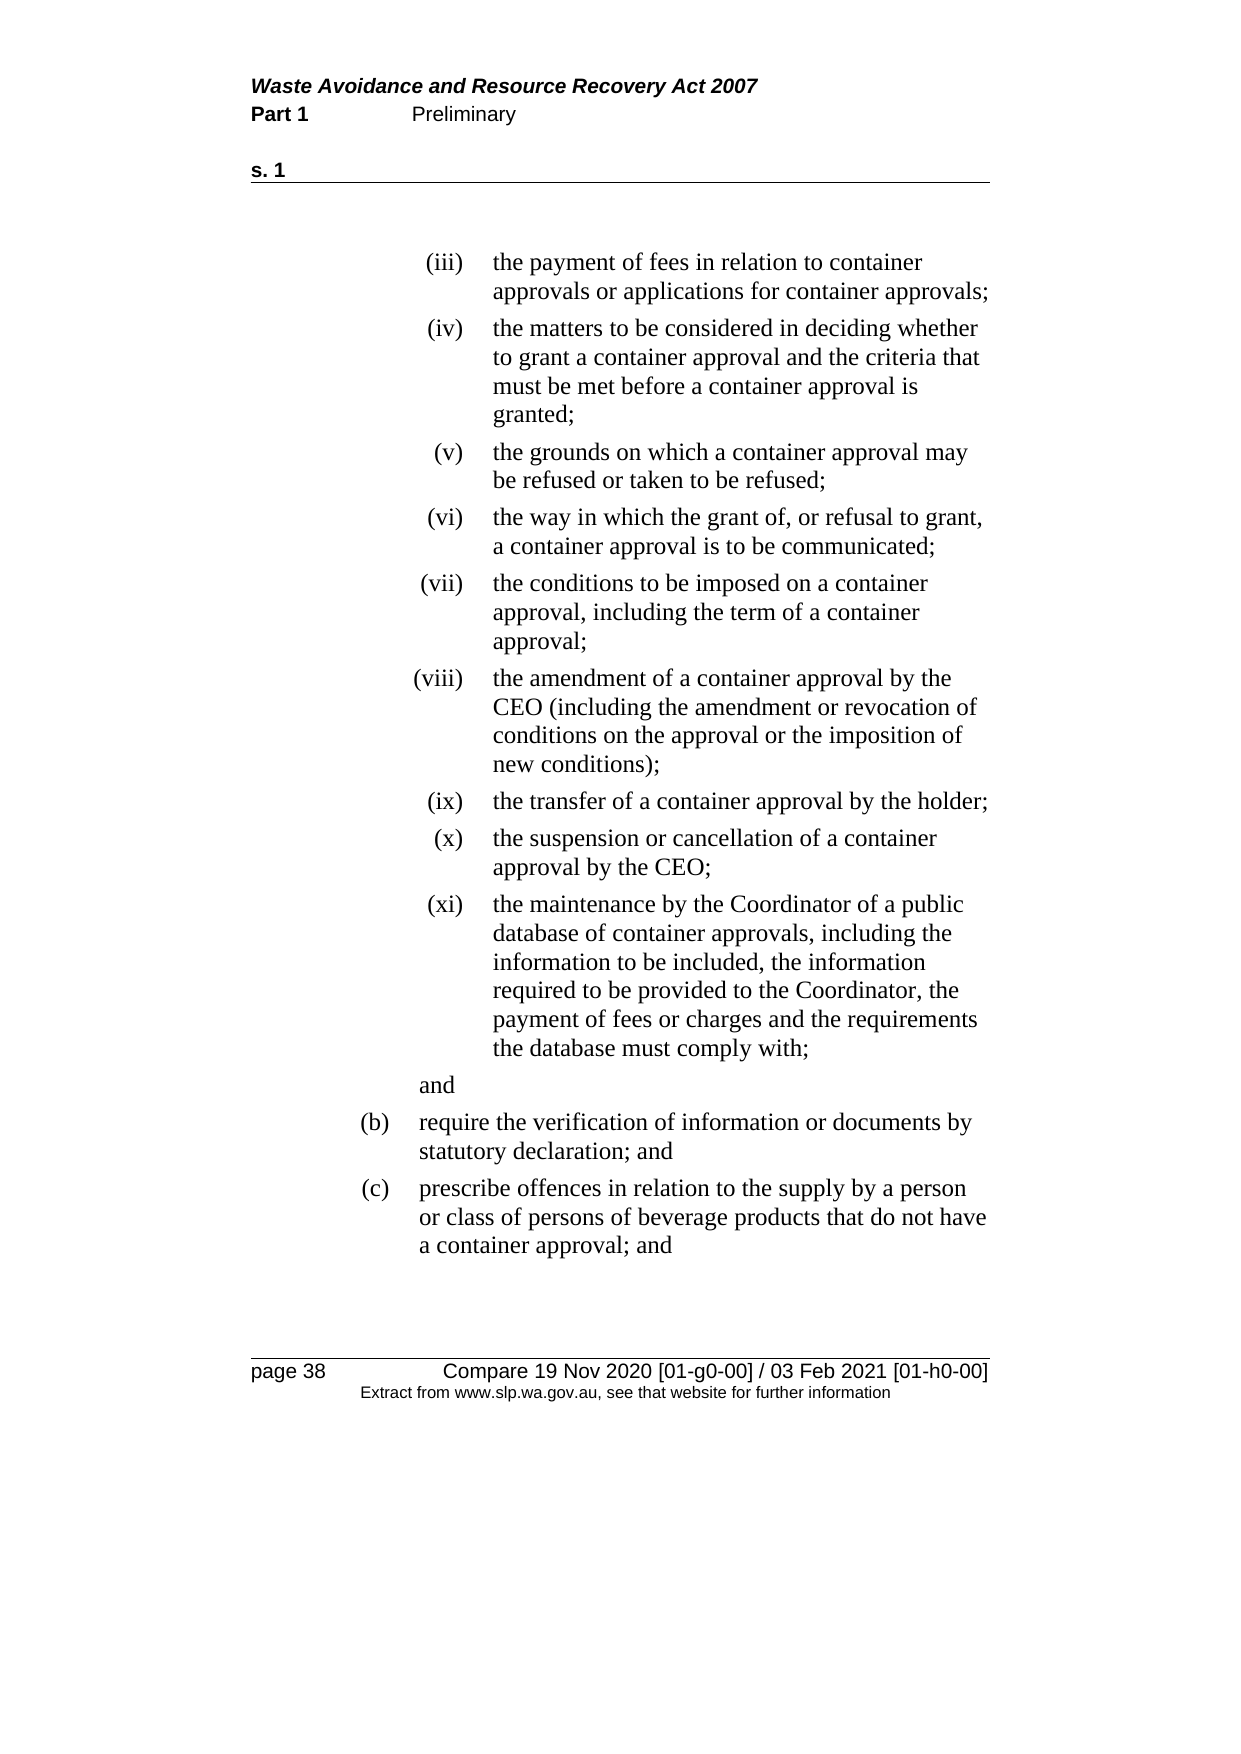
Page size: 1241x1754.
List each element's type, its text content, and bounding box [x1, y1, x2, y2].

text (vi) the way in which the grant of, or refusal to grant, a container approval is to be communicated; [251, 502, 990, 560]
text (xi) the maintenance by the Coordinator of a public database of container approvals, including the information to be included, the information required to be provided to the Coordinator, the payment of fees or charges and the requirements the database must comply with; [251, 889, 990, 1062]
text (iv) the matters to be considered in deciding whether to grant a container approval and the criteria that must be met before a container approval is granted; [251, 313, 990, 428]
text (b) require the verification of information or documents by statutory declaration; and [251, 1107, 990, 1164]
text (ix) the transfer of a container approval by the holder; [251, 786, 990, 815]
text (viii) the amendment of a container approval by the CEO (including the amendment or revocation of conditions on the approval or the imposition of new conditions); [251, 663, 990, 778]
text (x) the suspension or cancellation of a container approval by the CEO; [251, 823, 990, 881]
text and [251, 1070, 990, 1099]
text (vii) the conditions to be imposed on a container approval, including the term of a container approval; [251, 568, 990, 654]
text (iii) the payment of fees in relation to container approvals or applications for container approvals; [251, 247, 990, 305]
text (c) prescribe offences in relation to the supply by a person or class of persons of beverage products that do not have a container approval; and [251, 1173, 990, 1259]
text (v) the grounds on which a container approval may be refused or taken to be refused; [251, 437, 990, 494]
